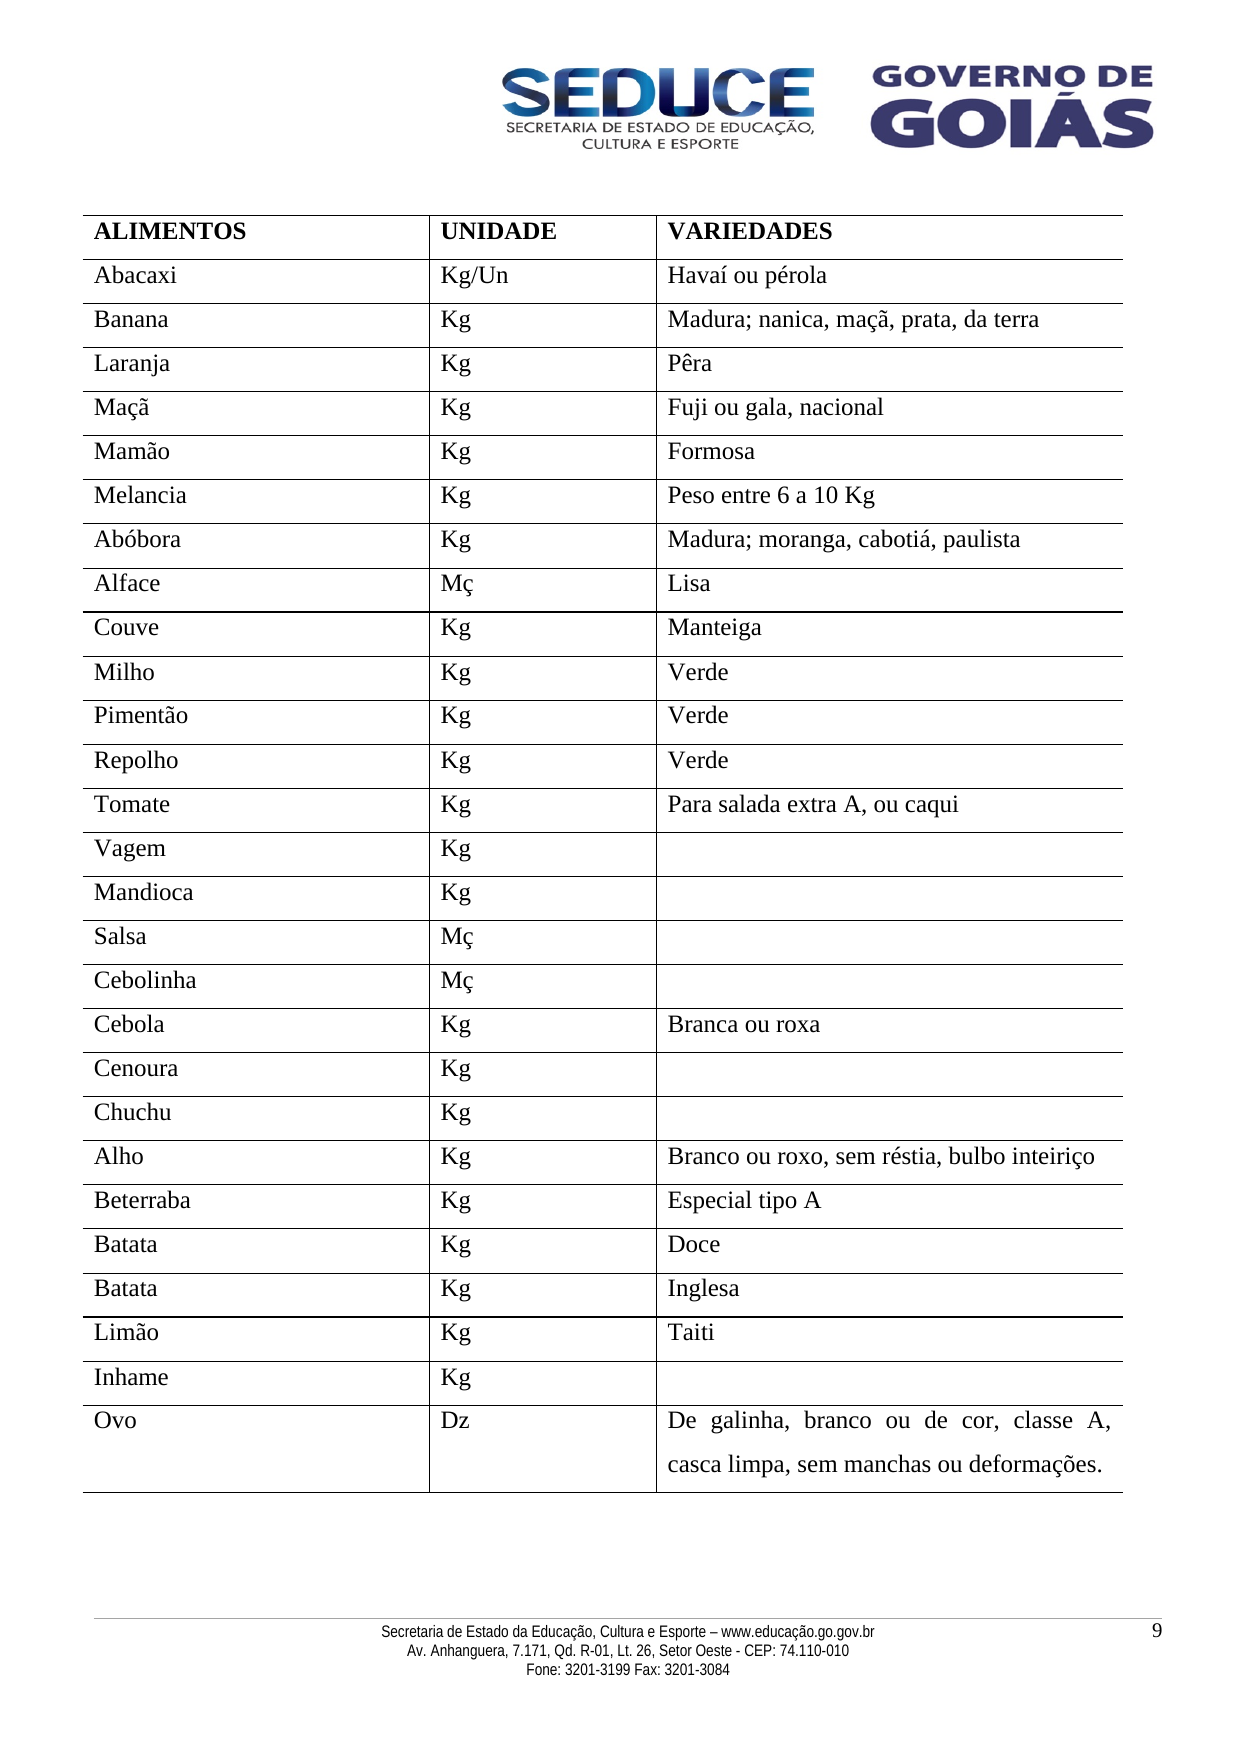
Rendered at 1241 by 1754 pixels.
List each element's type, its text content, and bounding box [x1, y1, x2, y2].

table_cell Inhame [83, 1362, 429, 1404]
table_cell Para salada extra A, ou caqui [657, 789, 1123, 832]
table_cell [657, 1362, 1123, 1404]
table_cell Kg [430, 436, 656, 479]
table_cell Pimentão [83, 701, 429, 744]
table_header ALIMENTOS [83, 216, 429, 259]
table_cell Mamão [83, 436, 429, 479]
table_cell Vagem [83, 833, 429, 876]
table_cell [657, 833, 1123, 876]
table_cell Cebolinha [83, 965, 429, 1008]
table_cell Kg [430, 613, 656, 656]
table_cell Kg [430, 480, 656, 523]
table_cell Kg [430, 1053, 656, 1096]
table_cell Kg [430, 1274, 656, 1316]
table_cell Havaí ou pérola [657, 260, 1123, 303]
table_cell Verde [657, 745, 1123, 788]
table_cell Batata [83, 1229, 429, 1272]
table_cell Verde [657, 657, 1123, 699]
table_cell Couve [83, 613, 429, 656]
table_cell Alho [83, 1141, 429, 1184]
table_cell Beterraba [83, 1185, 429, 1228]
table_cell [657, 1053, 1123, 1096]
table_cell Inglesa [657, 1274, 1123, 1316]
table_cell De galinha, branco ou de cor, classe A, casca limpa, sem manchas ou deformações. [657, 1406, 1123, 1492]
table_cell Limão [83, 1318, 429, 1361]
table_cell Verde [657, 701, 1123, 744]
table_cell Branco ou roxo, sem réstia, bulbo inteiriço [657, 1141, 1123, 1184]
table_cell Peso entre [657, 480, 1123, 523]
table_cell Lisa [657, 569, 1123, 611]
table_cell Dz [430, 1406, 656, 1492]
table_cell Repolho [83, 745, 429, 788]
table_cell Kg [430, 392, 656, 435]
table_cell Cebola [83, 1009, 429, 1052]
table_cell Kg [430, 1318, 656, 1361]
table_cell Cenoura [83, 1053, 429, 1096]
table_cell Kg [430, 745, 656, 788]
table_cell Kg/Un [430, 260, 656, 303]
table_cell Kg [430, 524, 656, 567]
table_cell Milho [83, 657, 429, 699]
table_cell Kg [430, 657, 656, 699]
table_cell Mç [430, 569, 656, 611]
table_header VARIEDADES [657, 216, 1123, 259]
table_cell Chuchu [83, 1097, 429, 1140]
table_cell [657, 1097, 1123, 1140]
table_cell Madura; nanica, maçã, prata, da terra [657, 304, 1123, 347]
table_cell Especial tipo A [657, 1185, 1123, 1228]
table_cell Kg [430, 789, 656, 832]
table_cell [657, 877, 1123, 920]
table_cell Kg [430, 701, 656, 744]
table_cell Abóbora [83, 524, 429, 567]
table_cell [657, 921, 1123, 964]
table_cell Doce [657, 1229, 1123, 1272]
table_cell Kg [430, 1362, 656, 1404]
table_cell Kg [430, 833, 656, 876]
table_cell Kg [430, 1009, 656, 1052]
table_cell Abacaxi [83, 260, 429, 303]
table_cell Pêra [657, 348, 1123, 391]
table_cell Kg [430, 1141, 656, 1184]
table_cell Banana [83, 304, 429, 347]
table_cell Kg [430, 1185, 656, 1228]
table_cell Kg [430, 348, 656, 391]
table_cell Mç [430, 965, 656, 1008]
table_cell [657, 965, 1123, 1008]
table_header UNIDADE [430, 216, 656, 259]
table_cell Ovo [83, 1406, 429, 1492]
table_cell Alface [83, 569, 429, 611]
table_cell Salsa [83, 921, 429, 964]
table_cell Melancia [83, 480, 429, 523]
table_cell Mç [430, 921, 656, 964]
table_cell Taiti [657, 1318, 1123, 1361]
table_cell Manteiga [657, 613, 1123, 656]
table_cell Kg [430, 877, 656, 920]
table_cell Kg [430, 1097, 656, 1140]
table_cell Branca ou roxa [657, 1009, 1123, 1052]
table_cell Fuji ou gala, nacional [657, 392, 1123, 435]
table_cell Maçã [83, 392, 429, 435]
picture [501, 59, 1163, 158]
table_cell Formosa [657, 436, 1123, 479]
table_cell Laranja [83, 348, 429, 391]
table_cell Kg [430, 304, 656, 347]
table_cell Madura; moranga, cabotiá, paulista [657, 524, 1123, 567]
table_cell Tomate [83, 789, 429, 832]
table_cell Kg [430, 1229, 656, 1272]
table_cell Mandioca [83, 877, 429, 920]
table_cell Batata [83, 1274, 429, 1316]
